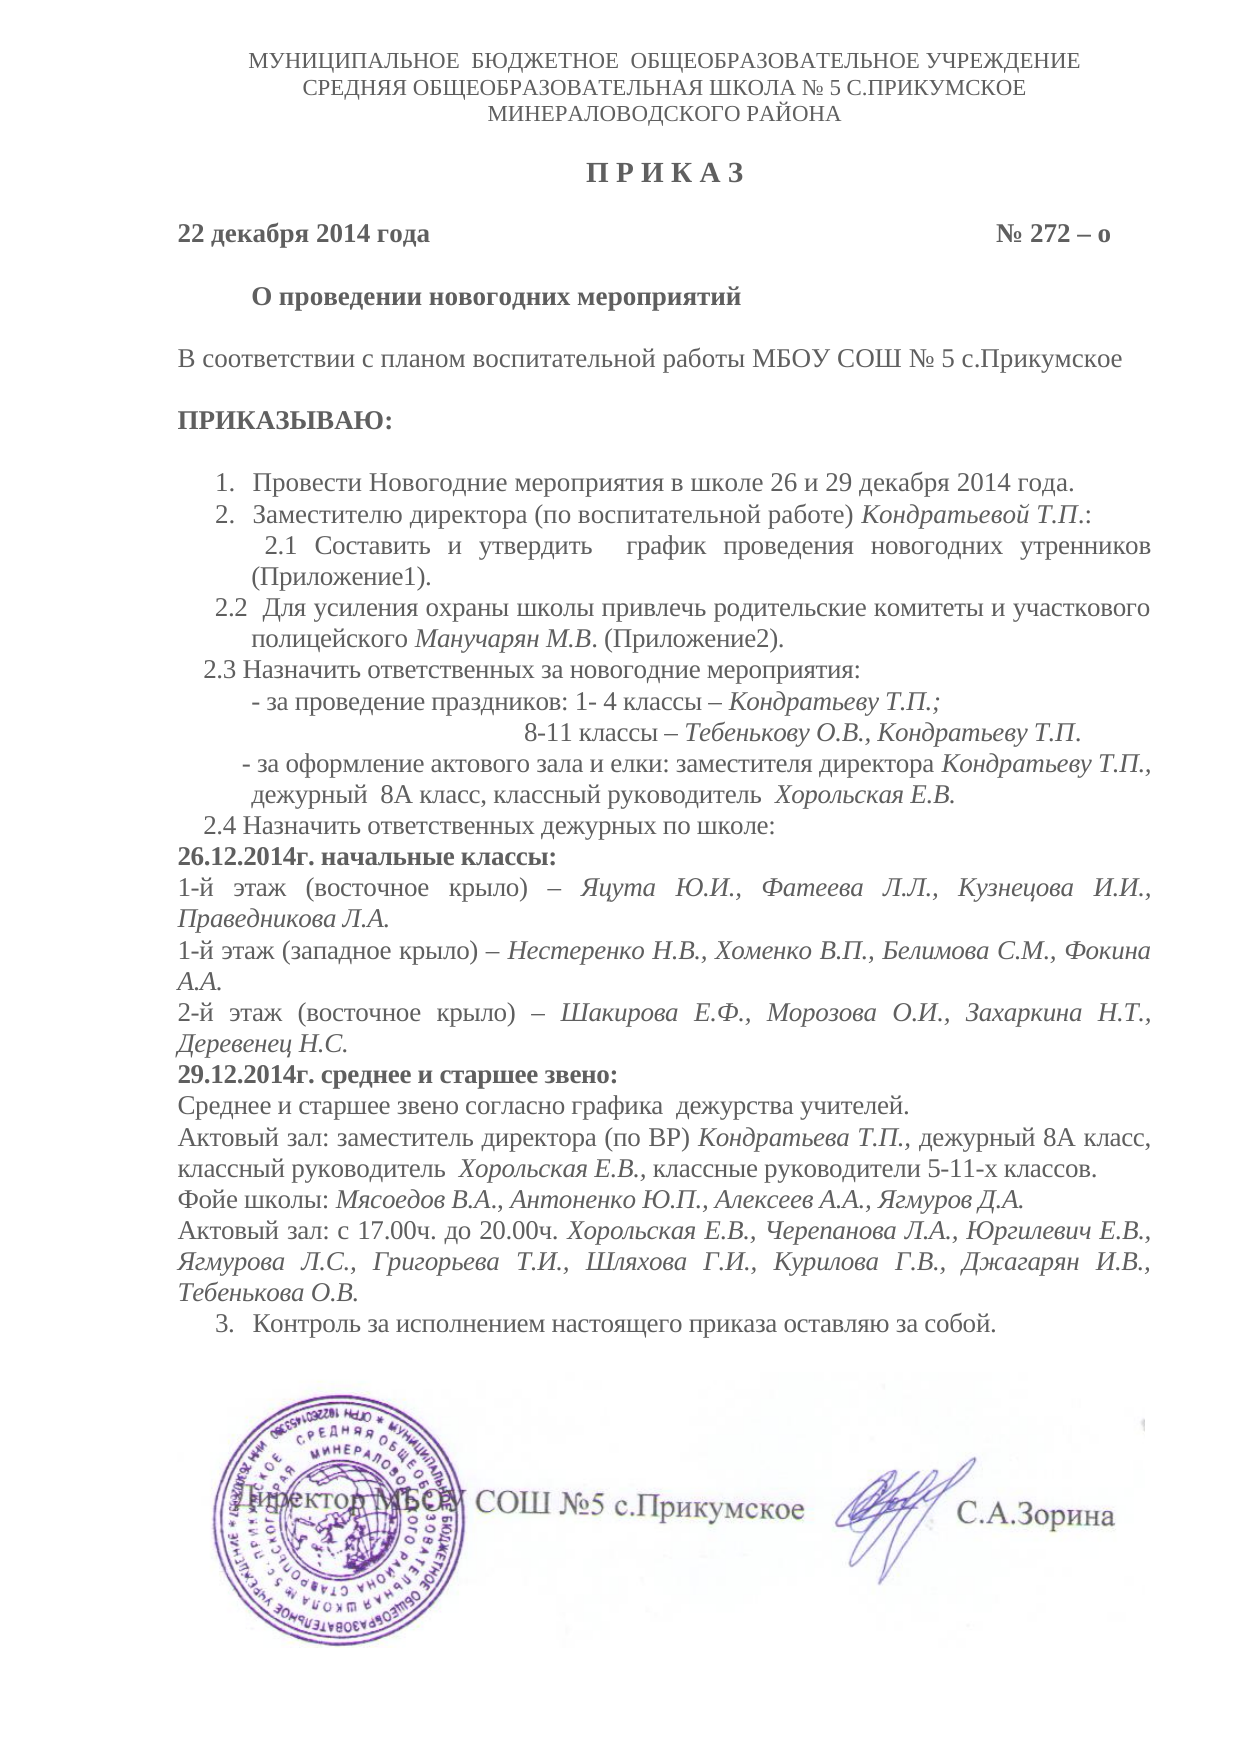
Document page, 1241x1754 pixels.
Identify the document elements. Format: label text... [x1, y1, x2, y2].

text Среднее и старшее звено согласно графика дежурства учителей. [177, 1089, 1152, 1121]
text - за проведение праздников: 1- 4 классы – Кондратьеву Т.П.; [251, 684, 1152, 716]
text 29.12.2014г. среднее и старшее звено: [177, 1058, 1152, 1089]
text СРЕДНЯЯ ОБЩЕОБРАЗОВАТЕЛЬНАЯ ШКОЛА № 5 С.ПРИКУМСКОЕ [177, 74, 1152, 100]
text В соответствии с планом воспитательной работы МБОУ СОШ № 5 с.Прикумское [177, 342, 1152, 373]
text Фойе школы: Мясоедов В.А., Антоненко Ю.П., Алексеев А.А., Ягмуров Д.А. [177, 1183, 1152, 1214]
subtitle П Р И К А З [177, 155, 1152, 189]
text Актовый зал: заместитель директора (по ВР) Кондратьева Т.П., дежурный 8А класс, классный руководитель Хорольская Е.В., классные руководители 5-11-х классов. [177, 1121, 1152, 1183]
text 8-11 классы – Тебенькову О.В., Кондратьеву Т.П. [398, 716, 1152, 747]
text 2-й этаж (восточное крыло) – Шакирова Е.Ф., Морозова О.И., Захаркина Н.Т., Деревенец Н.С. [177, 996, 1152, 1058]
text 2.3 Назначить ответственных за новогодние мероприятия: [177, 653, 1152, 684]
text 2.2 Для усиления охраны школы привлечь родительские комитеты и участкового полицейского Манучарян М.В. (Приложение2). [177, 591, 1152, 653]
picture [177, 1372, 1145, 1648]
text Актовый зал: с 17.00ч. до 20.00ч. Хорольская Е.В., Черепанова Л.А., Юргилевич Е.В., Ягмурова Л.С., Григорьева Т.И., Шляхова Г.И., Курилова Г.В., Джагарян И.В., Тебенькова О.В. [177, 1214, 1152, 1307]
text 22 декабря 2014 года № 272 – о [177, 217, 1152, 248]
text ПРИКАЗЫВАЮ: [177, 404, 1152, 435]
list Провести Новогодние мероприятия в школе 26 и 29 декабря 2014 года. [215, 467, 1152, 498]
text 2.1 Составить и утвердить график проведения новогодних утренников (Приложение1). [177, 529, 1152, 591]
list Контроль за исполнением настоящего приказа оставляю за собой. [215, 1307, 1152, 1339]
text О проведении новогодних мероприятий [177, 280, 1152, 311]
text МУНИЦИПАЛЬНОЕ БЮДЖЕТНОЕ ОБЩЕОБРАЗОВАТЕЛЬНОЕ УЧРЕЖДЕНИЕ [177, 47, 1152, 74]
text 26.12.2014г. начальные классы: [177, 840, 1152, 871]
list Заместителю директора (по воспитательной работе) Кондратьевой Т.П.: [215, 498, 1152, 529]
text 2.4 Назначить ответственных дежурных по школе: [177, 809, 1152, 840]
text 1-й этаж (западное крыло) – Нестеренко Н.В., Хоменко В.П., Белимова С.М., Фокина А.А. [177, 934, 1152, 996]
text 1-й этаж (восточное крыло) – Яцута Ю.И., Фатеева Л.Л., Кузнецова И.И., Праведникова Л.А. [177, 871, 1152, 934]
subtitle МИНЕРАЛОВОДСКОГО РАЙОНА [177, 100, 1152, 126]
text - за оформление актового зала и елки: заместителя директора Кондратьеву Т.П., дежурный 8А класс, классный руководитель Хорольская Е.В. [177, 747, 1152, 809]
